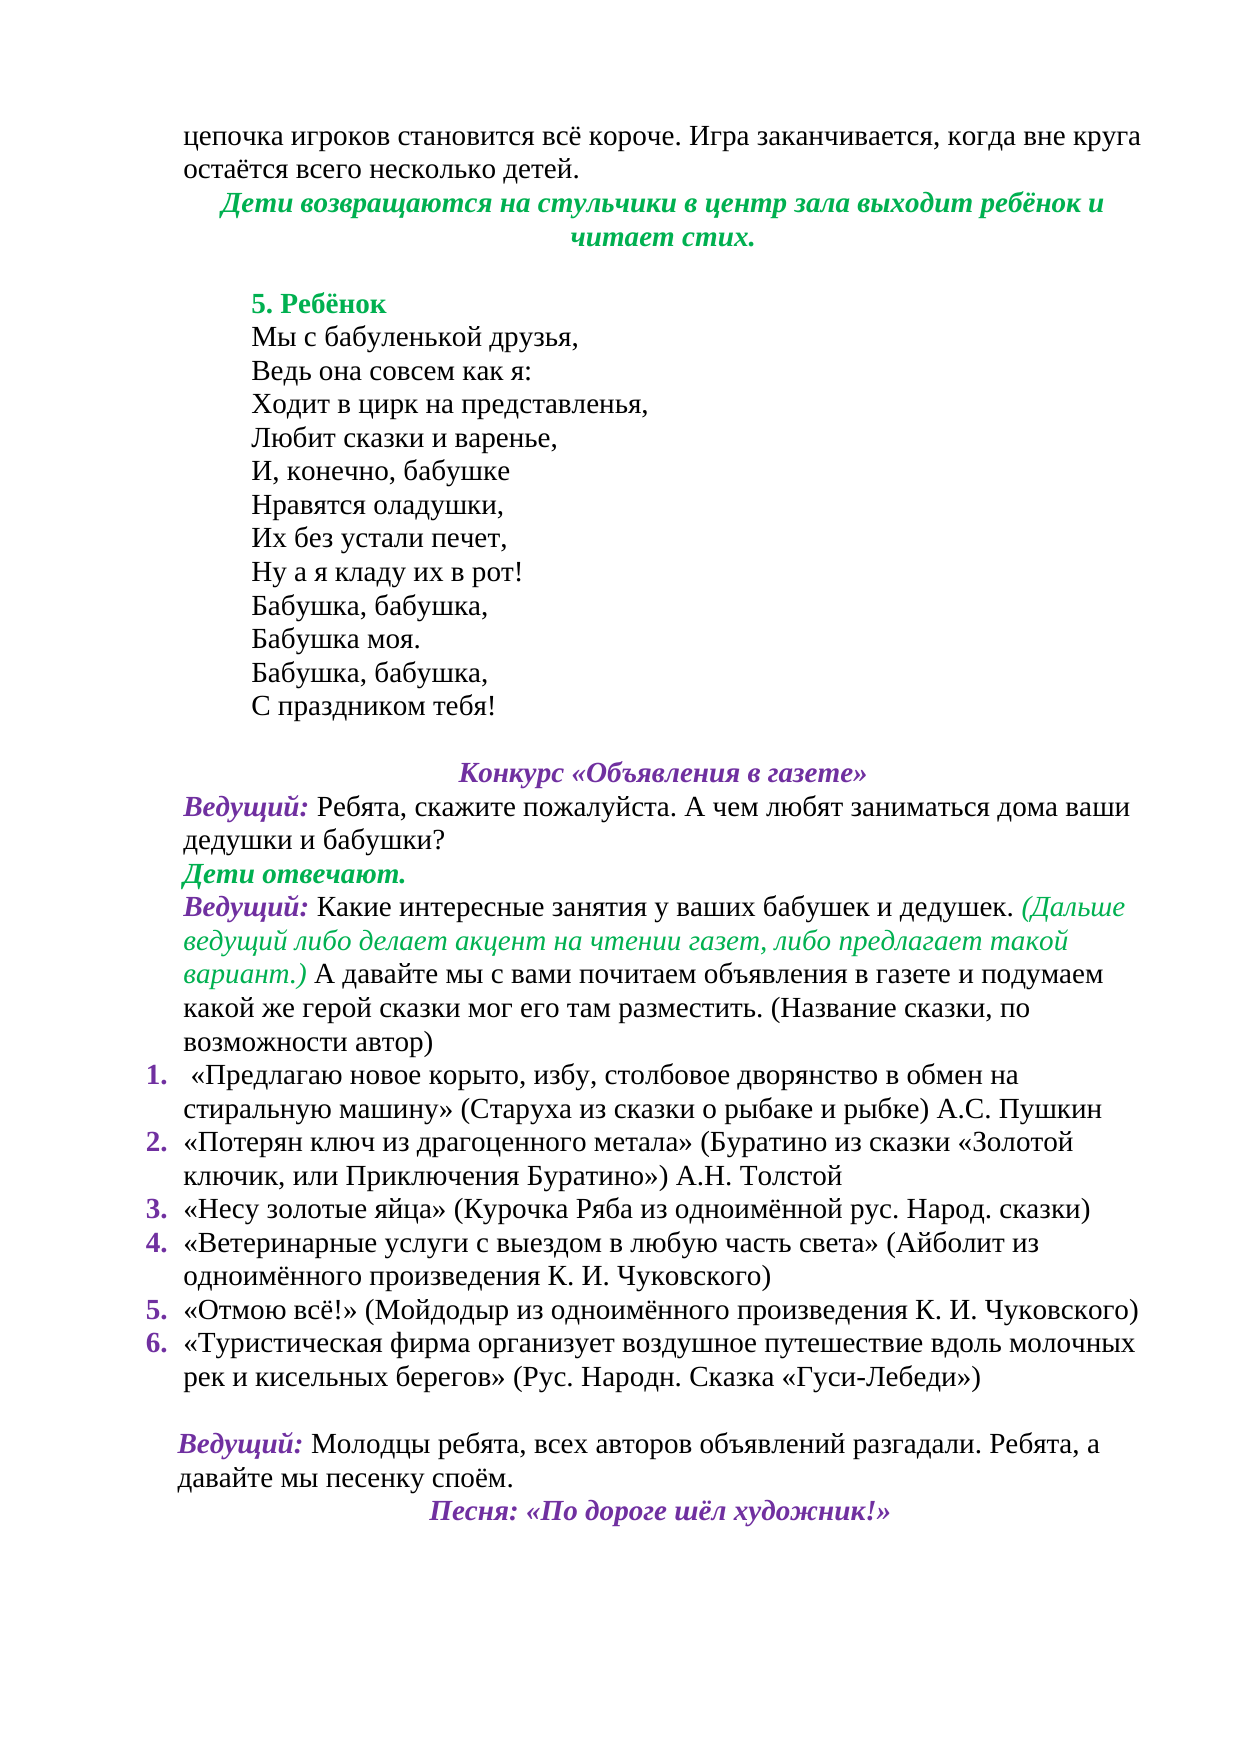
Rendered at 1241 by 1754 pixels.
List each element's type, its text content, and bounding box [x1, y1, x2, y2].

text Конкурс «Объявления в газете» [183, 755, 1146, 789]
text Бабушка, бабушка, [183, 588, 1146, 621]
text Ведущий: Молодцы ребята, всех авторов объявлений разгадали. Ребята, а давайте мы песенку споём. [177, 1426, 1146, 1493]
list «Предлагаю новое корыто, избу, столбовое дворянство в обмен на стиральную машину» (Старуха из сказки о рыбаке и рыбке) А.С. Пушкин [146, 1057, 1146, 1124]
list «Потерян ключ из драгоценного метала» (Буратино из сказки «Золотой ключик, или Приключения Буратино») А.Н. Толстой [146, 1124, 1146, 1191]
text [183, 118, 1146, 185]
text С праздником тебя! [183, 688, 1146, 722]
text Дети возвращаются на стульчики в центр зала выходит ребёнок и читает стих. [183, 185, 1146, 252]
list «Ветеринарные услуги с выездом в любую часть света» (Айболит из одноимённого произведения К. И. Чуковского) [146, 1225, 1146, 1292]
text Бабушка моя. [183, 621, 1146, 655]
text Ведущий: Ребята, скажите пожалуйста. А чем любят заниматься дома ваши дедушки и бабушки? [183, 789, 1146, 856]
text Песня: «По дороге шёл художник!» [177, 1493, 1146, 1527]
text 5. Ребёнок [183, 286, 1146, 319]
text Ведущий: Какие интересные занятия у ваших бабушек и дедушек. (Дальше ведущий либо делает акцент на чтении газет, либо предлагает такой вариант.) А давайте мы с вами почитаем объявления в газете и подумаем какой же герой сказки мог его там разместить. (Название сказки, по возможности автор) [183, 889, 1146, 1057]
list «Туристическая фирма организует воздушное путешествие вдоль молочных рек и кисельных берегов» (Рус. Народн. Сказка «Гуси-Лебеди») [146, 1326, 1146, 1393]
text Бабушка, бабушка, [183, 655, 1146, 688]
text Мы с бабуленькой друзья, Ведь она совсем как я: Ходит в цирк на представленья, Любит сказки и варенье, И, конечно, бабушке Нравятся оладушки, Их без устали печет, Ну а я кладу их в рот! [251, 319, 1146, 588]
text Дети отвечают. [183, 856, 1146, 889]
list «Несу золотые яйца» (Курочка Ряба из одноимённой рус. Народ. сказки) [146, 1191, 1146, 1225]
list «Отмою всё!» (Мойдодыр из одноимённого произведения К. И. Чуковского) [146, 1292, 1146, 1326]
